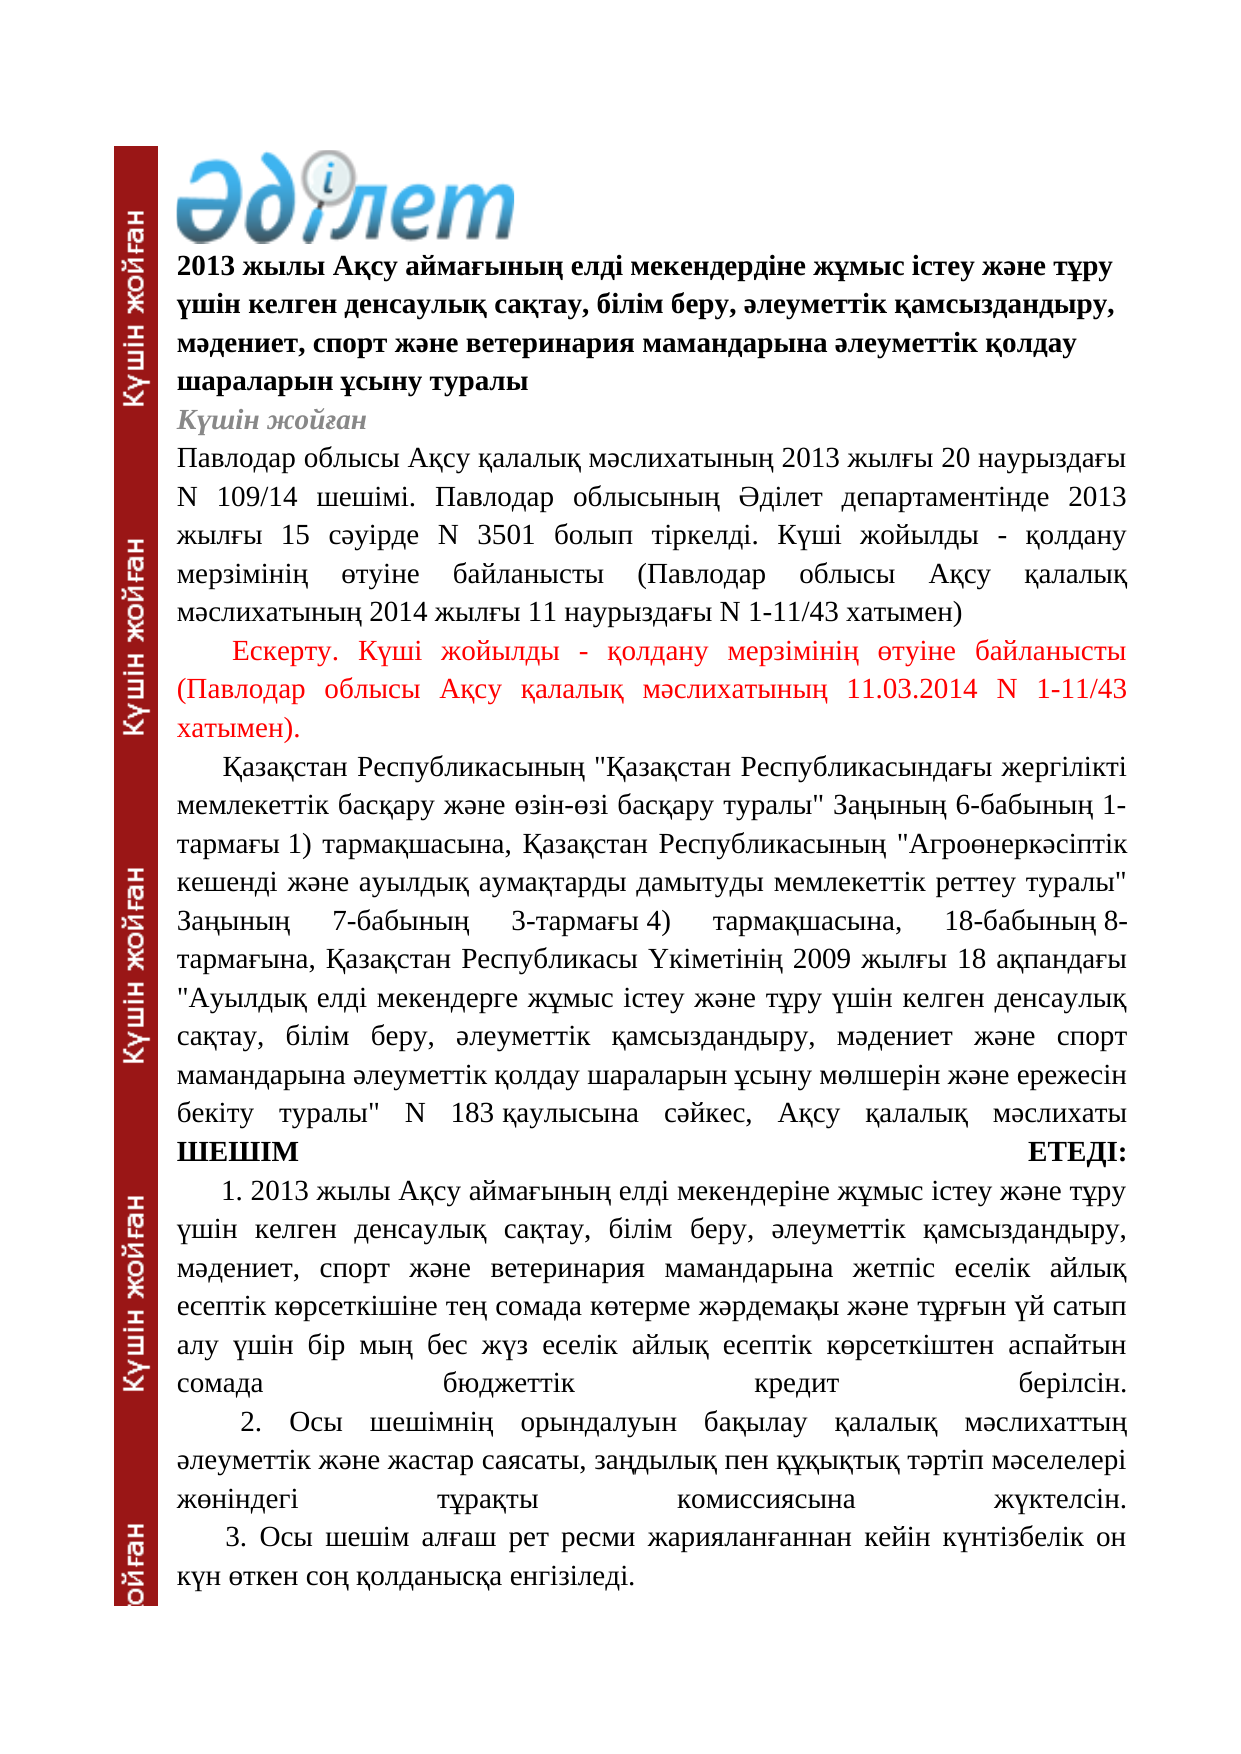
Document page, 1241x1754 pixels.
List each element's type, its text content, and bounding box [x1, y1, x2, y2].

picture [176, 150, 515, 244]
text 2013 жылы Ақсу аймағының елді мекендердіне жұмыс істеу және тұру үшін келген денсаулық сақтау, білім беру, әлеуметтік қамсыздандыру, мәдениет, спорт және ветеринария мамандарына әлеуметтік қолдау шараларын ұсыну туралы [112, 248, 1128, 397]
picture [114, 146, 158, 248]
text Павлодар облысы Ақсу қалалық мәслихатының 2013 жылғы 20 наурыздағы N 109/14 шешімі. Павлодар облысының Әділет департаментінде 2013 жылғы 15 сәуірде N 3501 болып тіркелді. Күші жойылды - қолдану мерзімінің өтуіне байланысты (Павлодар облысы Ақсу қалалық мәслихатының 2014 жылғы 11 наурыздағы N 1-11/43 хатымен) [112, 440, 1128, 628]
text Ескерту. Күші жойылды - қолдану мерзімінің өтуіне байланысты (Павлодар облысы Ақсу қалалық мәслихатының 11.03.2014 N 1-11/43 хатымен). [112, 633, 1128, 744]
picture [114, 1592, 158, 1606]
picture [114, 628, 158, 633]
text Қазақстан Республикасының "Қазақстан Республикасындағы жергілікті мемлекеттік басқару және өзін-өзі басқару туралы" Заңының 6-бабының 1-тармағы 1) тармақшасына, Қазақстан Республикасының "Агроөнеркәсіптік кешенді және ауылдық аумақтарды дамытуды мемлекеттік реттеу туралы" Заңының 7-бабының 3-тармағы 4) тармақшасына, 18-бабының 8-тармағына, Қазақстан Республикасы Үкіметінің 2009 жылғы 18 ақпандағы "Ауылдық елді мекендерге жұмыс істеу және тұру үшін келген денсаулық сақтау, білім беру, әлеуметтік қамсыздандыру, мәдениет және спорт мамандарына әлеуметтік қолдау шараларын ұсыну мөлшерін және ережесін бекіту туралы" N 183 қаулысына сәйкес, Ақсу қалалық мәслихаты ШЕШІМ ЕТЕДІ: 1. 2013 жылы Ақсу аймағының елді мекендеріне жұмыс істеу және тұру үшін келген денсаулық сақтау, білім беру, әлеуметтік қамсыздандыру, мәдениет, спорт және ветеринария мамандарына жетпіс еселік айлық есептік көрсеткішіне тең сомада көтерме жәрдемақы және тұрғын үй сатып алу үшін бір мың бес жүз еселік айлық есептік көрсеткіштен аспайтын сомада бюджеттік кредит берілсін. 2. Осы шешімнің орындалуын бақылау қалалық мәслихаттың әлеуметтік және жастар саясаты, заңдылық пен құқықтық тәртіп мәселелері жөніндегі тұрақты комиссиясына жүктелсін. 3. Осы шешім алғаш рет ресми жарияланғаннан кейін күнтізбелік он күн өткен соң қолданысқа енгізіледі. [112, 749, 1128, 1592]
text Күшін жойған [112, 402, 1128, 435]
picture [114, 435, 158, 440]
picture [114, 744, 158, 749]
picture [114, 397, 158, 402]
